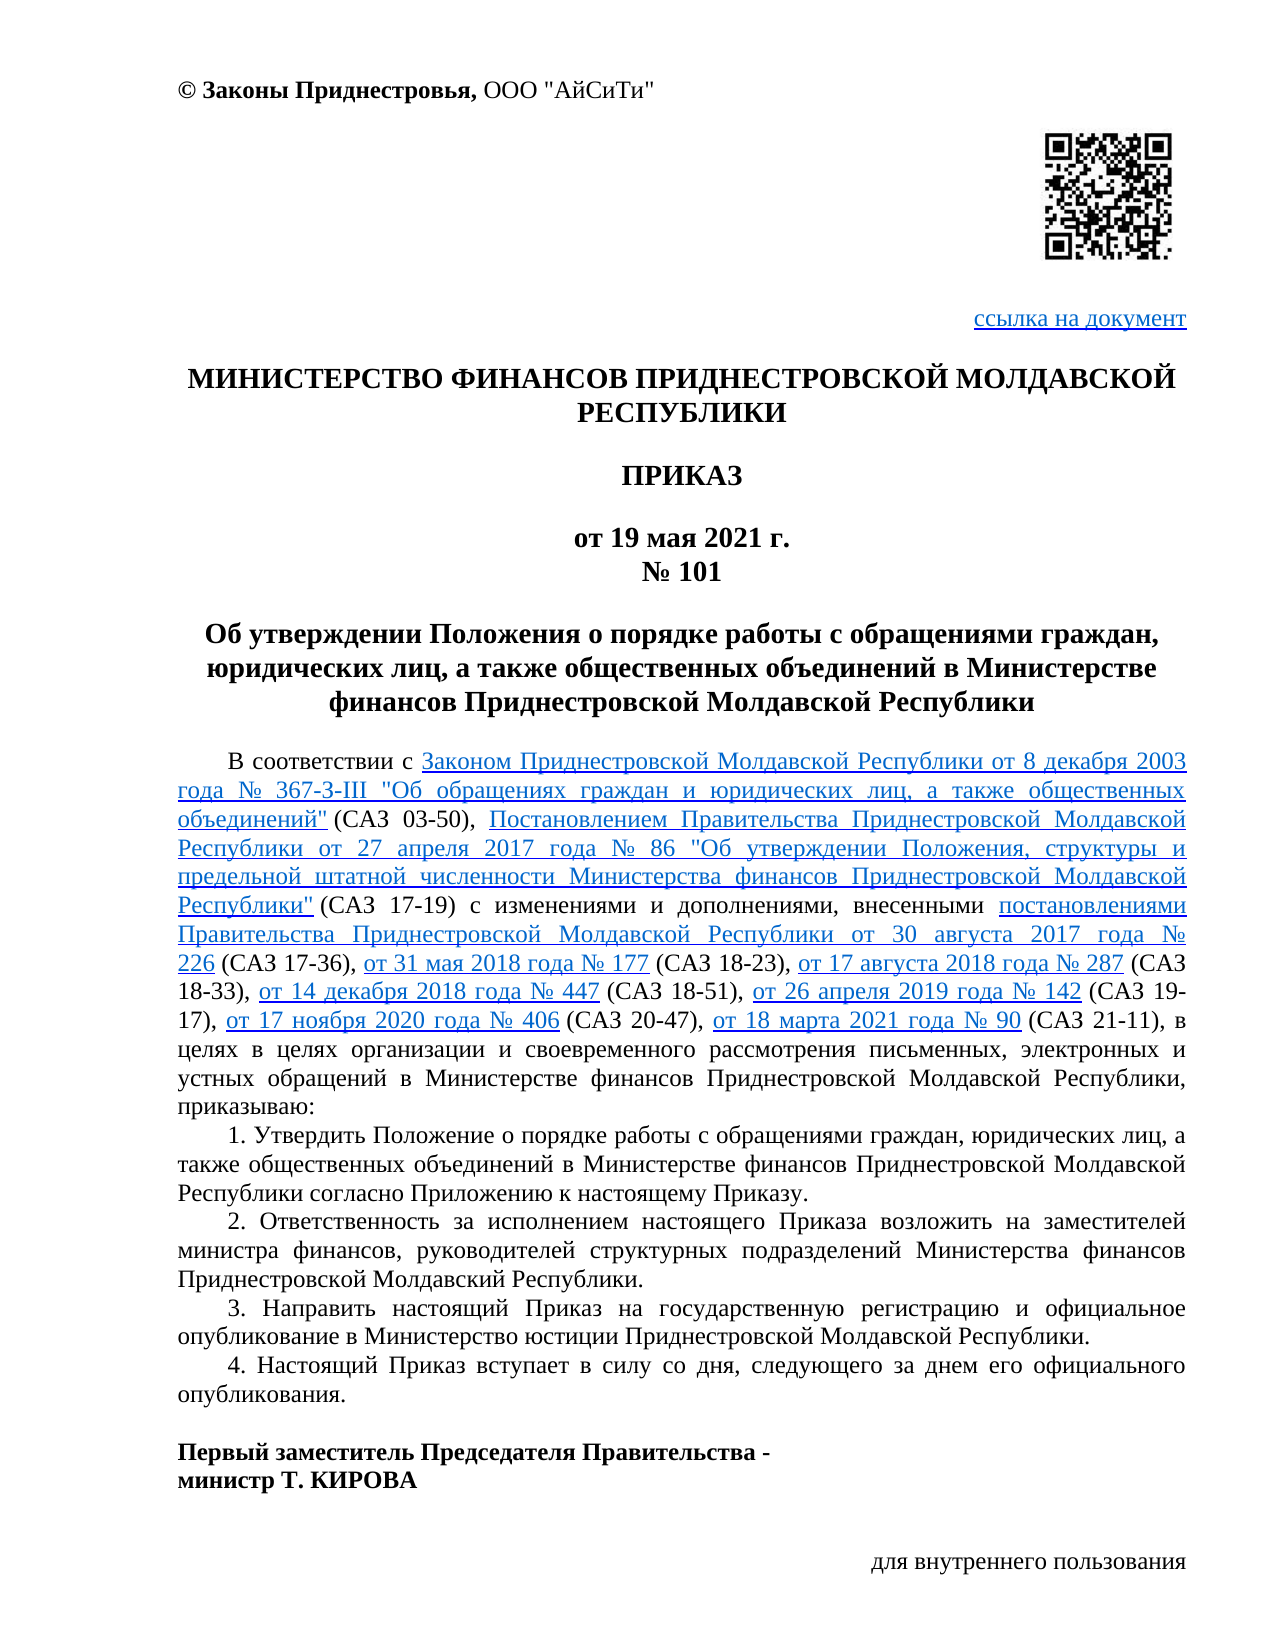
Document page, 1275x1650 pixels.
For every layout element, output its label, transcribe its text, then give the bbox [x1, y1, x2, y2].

text от 19 мая 2021 г. № 101 [177, 520, 1186, 587]
text Первый заместитель Председателя Правительства - министр Т. КИРОВА [177, 1437, 1186, 1494]
text Об утверждении Положения о порядке работы с обращениями граждан, юридических лиц, а также общественных объединений в Министерстве финансов Приднестровской Молдавской Республики [177, 617, 1186, 717]
text 4. Настоящий Приказ вступает в силу со дня, следующего за днем его официального опубликования. [177, 1350, 1186, 1408]
picture [1030, 118, 1187, 275]
text В соответствии с Законом Приднестровской Молдавской Республики от 8 декабря 2003 года № 367-З-III "Об обращениях граждан и юридических лиц, а также общественных объединений" (САЗ 03-50), Постановлением Правительства Приднестровской Молдавской Республики от 27 апреля 2017 года № 86 "Об утверждении Положения, структуры и предельной штатной численности Министерства финансов Приднестровской Молдавской Республики" (САЗ 17-19) с изменениями и дополнениями, внесенными постановлениями Правительства Приднестровской Молдавской Республики от 30 августа 2017 года № 226 (САЗ 17-36), от 31 мая 2018 года № 177 (САЗ 18-23), от 17 августа 2018 года № 287 (САЗ 18-33), от 14 декабря 2018 года № 447 (САЗ 18-51), от 26 апреля 2019 года № 142 (САЗ 19-17), от 17 ноября 2020 года № 406 (САЗ 20-47), от 18 марта 2021 года № 90 (САЗ 21-11), в целях в целях организации и своевременного рассмотрения письменных, электронных и устных обращений в Министерстве финансов Приднестровской Молдавской Республики, приказываю: [177, 945, 1186, 1120]
text МИНИСТЕРСТВО ФИНАНСОВ ПРИДНЕСТРОВСКОЙ МОЛДАВСКОЙ РЕСПУБЛИКИ [177, 361, 1186, 428]
text ПРИКАЗ [177, 458, 1186, 491]
text 2. Ответственность за исполнением настоящего Приказа возложить на заместителей министра финансов, руководителей структурных подразделений Министерства финансов Приднестровской Молдавский Республики. [177, 1206, 1186, 1293]
text 3. Направить настоящий Приказ на государственную регистрацию и официальное опубликование в Министерство юстиции Приднестровской Молдавской Республики. [177, 1293, 1186, 1350]
text ссылка на документ [177, 303, 1186, 332]
text 1. Утвердить Положение о порядке работы с обращениями граждан, юридических лиц, а также общественных объединений в Министерстве финансов Приднестровской Молдавской Республики согласно Приложению к настоящему Приказу. [177, 1120, 1186, 1206]
